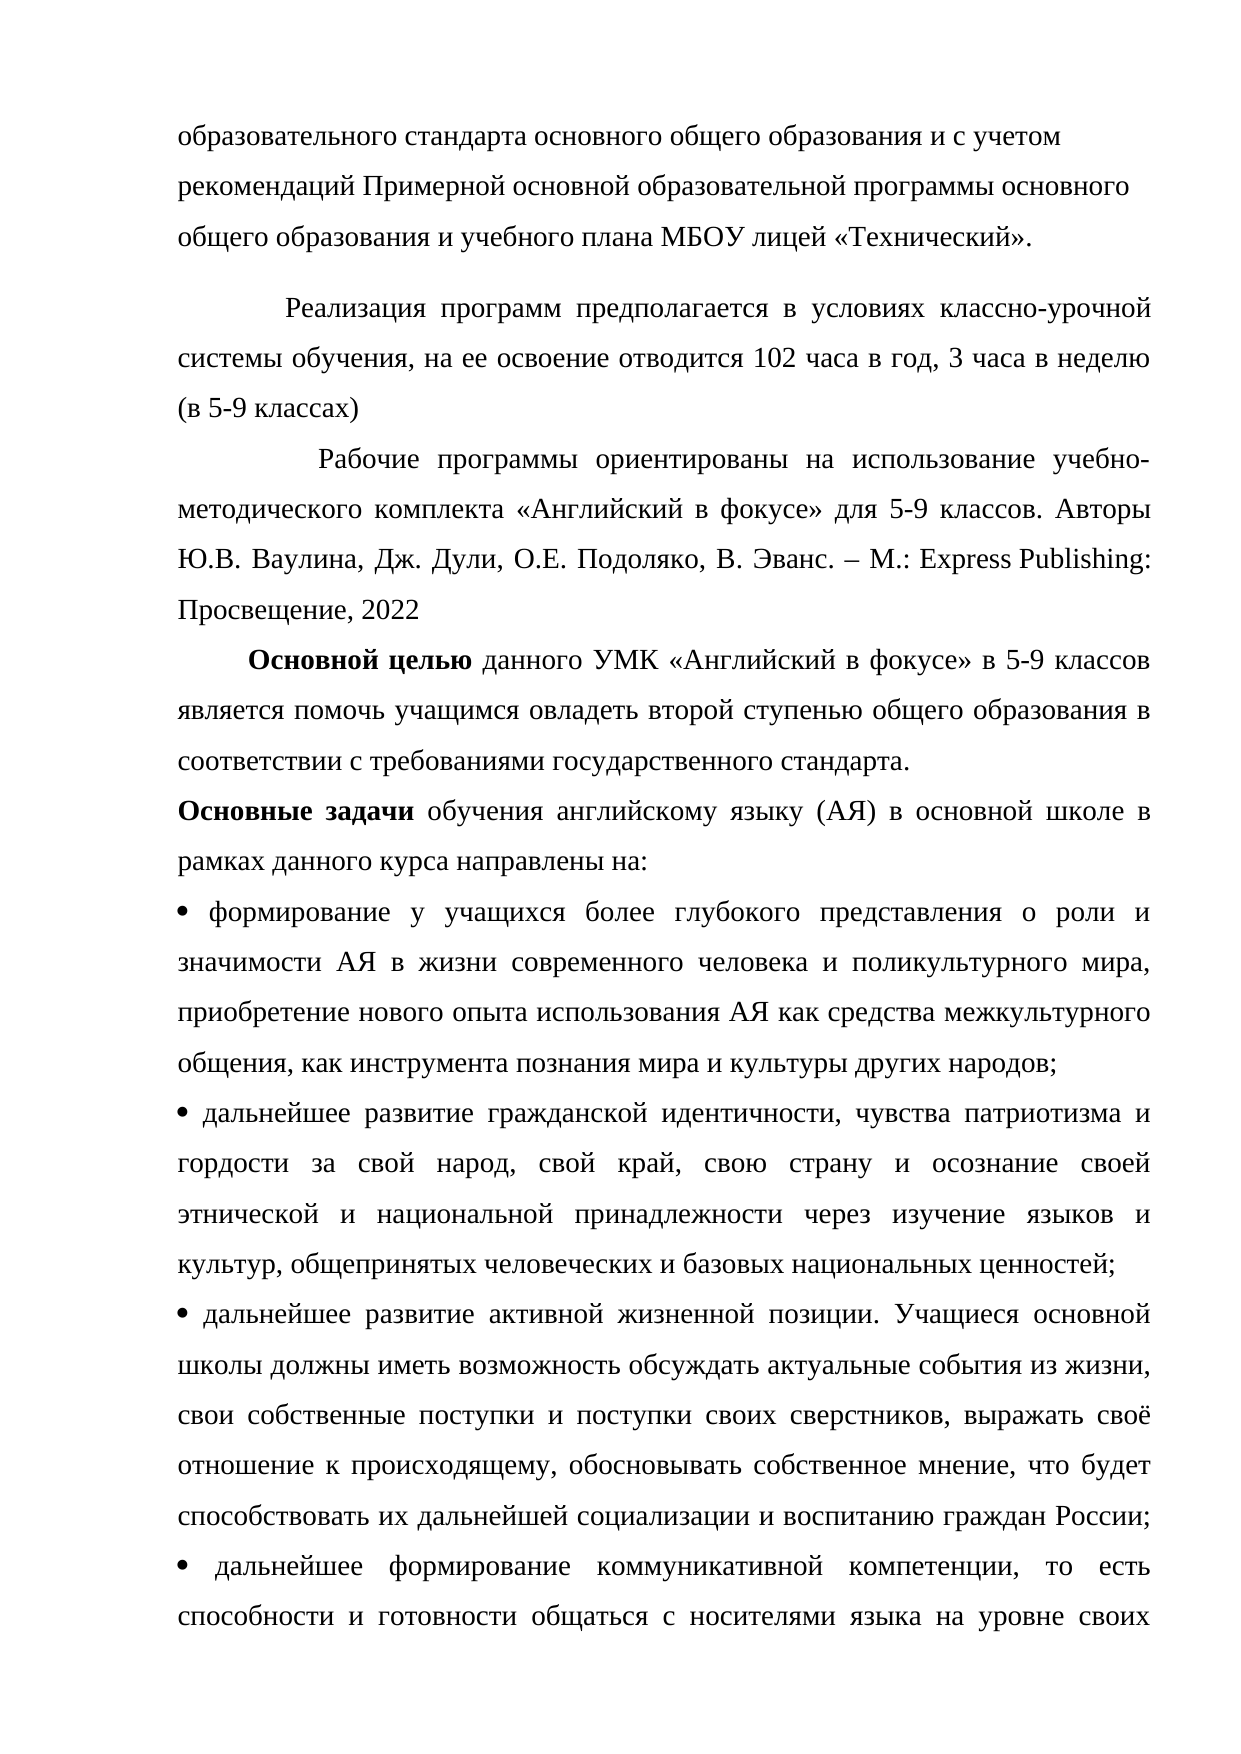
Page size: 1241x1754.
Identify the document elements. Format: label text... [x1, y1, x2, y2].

text дальнейшее развитие гражданской идентичности, чувства патриотизма и гордости за свой народ, свой край, свою страну и осознание своей этнической и национальной принадлежности через изучение языков и культур, общепринятых человеческих и базовых национальных ценностей; [177, 1095, 1152, 1279]
text Реализация программ предполагается в условиях классно-урочной системы обучения, на ее освоение отводится 102 часа в год, 3 часа в неделю (в 5-9 классах) [177, 290, 1152, 424]
text Рабочие программы ориентированы на использование учебно-методического комплекта «Английский в фокусе» для 5-9 классов. Авторы Ю.В. Ваулина, Дж. Дули, О.Е. Подоляко, В. Эванс. – М.: Express Publishing: Просвещение, 2022 [177, 441, 1152, 625]
text Основной целью данного УМК «Английский в фокусе» в 5-9 классов является помочь учащимся овладеть второй ступенью общего образования в соответствии с требованиями государственного стандарта. [177, 642, 1152, 776]
text Основные задачи обучения английскому языку (АЯ) в основной школе в рамках данного курса направлены на: [177, 793, 1152, 877]
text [177, 1296, 1152, 1632]
text формирование у учащихся более глубокого представления о роли и значимости АЯ в жизни современного человека и поликультурного мира, приобретение нового опыта использования АЯ как средства межкультурного общения, как инструмента познания мира и культуры других народов; [177, 894, 1152, 1078]
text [177, 118, 1152, 252]
